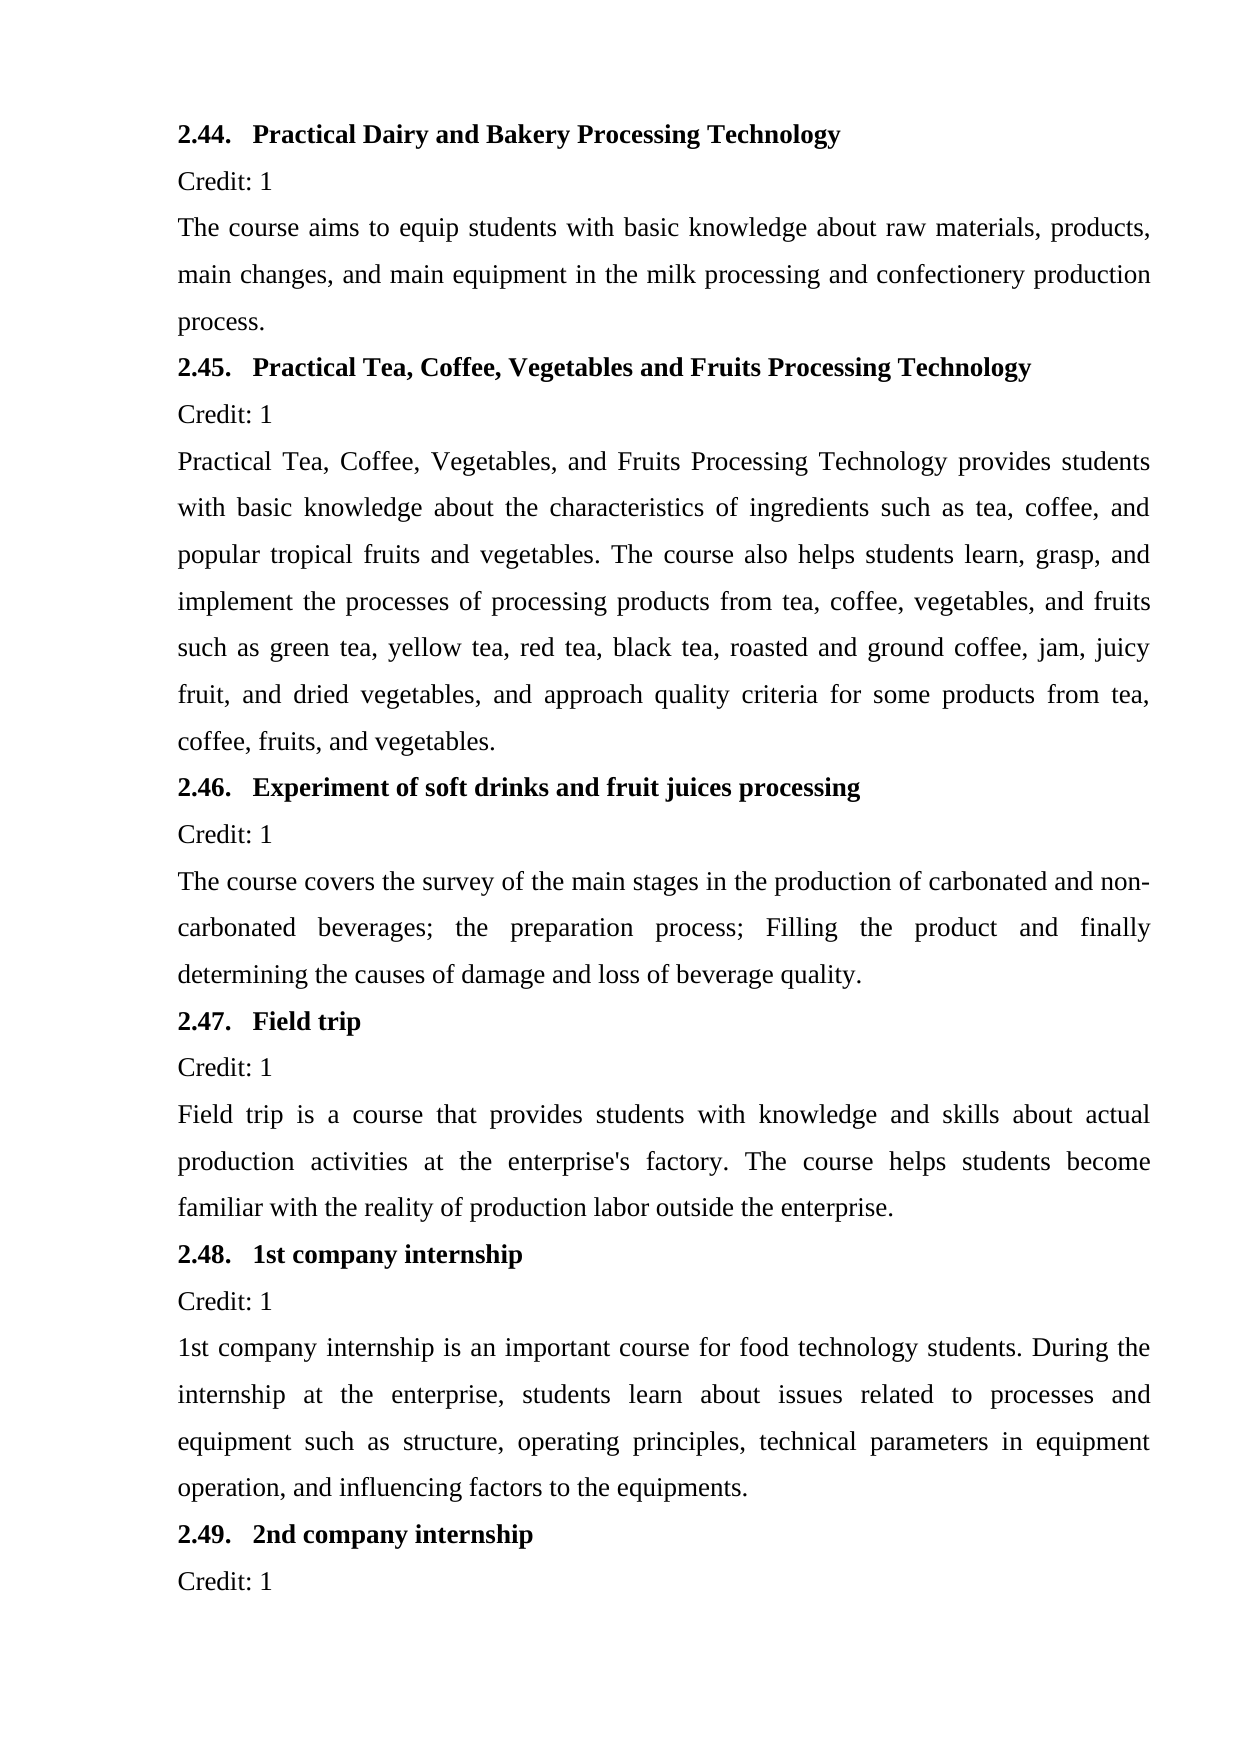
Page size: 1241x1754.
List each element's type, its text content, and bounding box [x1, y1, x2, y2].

text Credit: 1 [177, 1051, 1152, 1083]
text Practical Tea, Coffee, Vegetables, and Fruits Processing Technology provides students with basic knowledge about the characteristics of ingredients such as tea, coffee, and popular tropical fruits and vegetables. The course also helps students learn, grasp, and implement the processes of processing products from tea, coffee, vegetables, and fruits such as green tea, yellow tea, red tea, black tea, roasted and ground coffee, jam, juicy fruit, and dried vegetables, and approach quality criteria for some products from tea, coffee, fruits, and vegetables. [177, 445, 1152, 756]
list Field trip [177, 1005, 1152, 1036]
text Field trip is a course that provides students with knowledge and skills about actual production activities at the enterprise's factory. The course helps students become familiar with the reality of production labor outside the enterprise. [177, 1098, 1152, 1223]
list Experiment of soft drinks and fruit juices processing [177, 771, 1152, 803]
text Credit: 1 [177, 1565, 1152, 1596]
list 1st company internship [177, 1238, 1152, 1269]
text Credit: 1 [177, 398, 1152, 429]
text The course aims to equip students with basic knowledge about raw materials, products, main changes, and main equipment in the milk processing and confectionery production process. [177, 211, 1152, 336]
text Credit: 1 [177, 1285, 1152, 1316]
text The course covers the survey of the main stages in the production of carbonated and non-carbonated beverages; the preparation process; Filling the product and finally determining the causes of damage and loss of beverage quality. [177, 865, 1152, 989]
list 2nd company internship [177, 1518, 1152, 1549]
list Practical Tea, Coffee, Vegetables and Fruits Processing Technology [177, 351, 1152, 383]
text 1st company internship is an important course for food technology students. During the internship at the enterprise, students learn about issues related to processes and equipment such as structure, operating principles, technical parameters in equipment operation, and influencing factors to the equipments. [177, 1331, 1152, 1503]
text Credit: 1 [177, 165, 1152, 196]
list Practical Dairy and Bakery Processing Technology [177, 118, 1152, 149]
text Credit: 1 [177, 818, 1152, 849]
